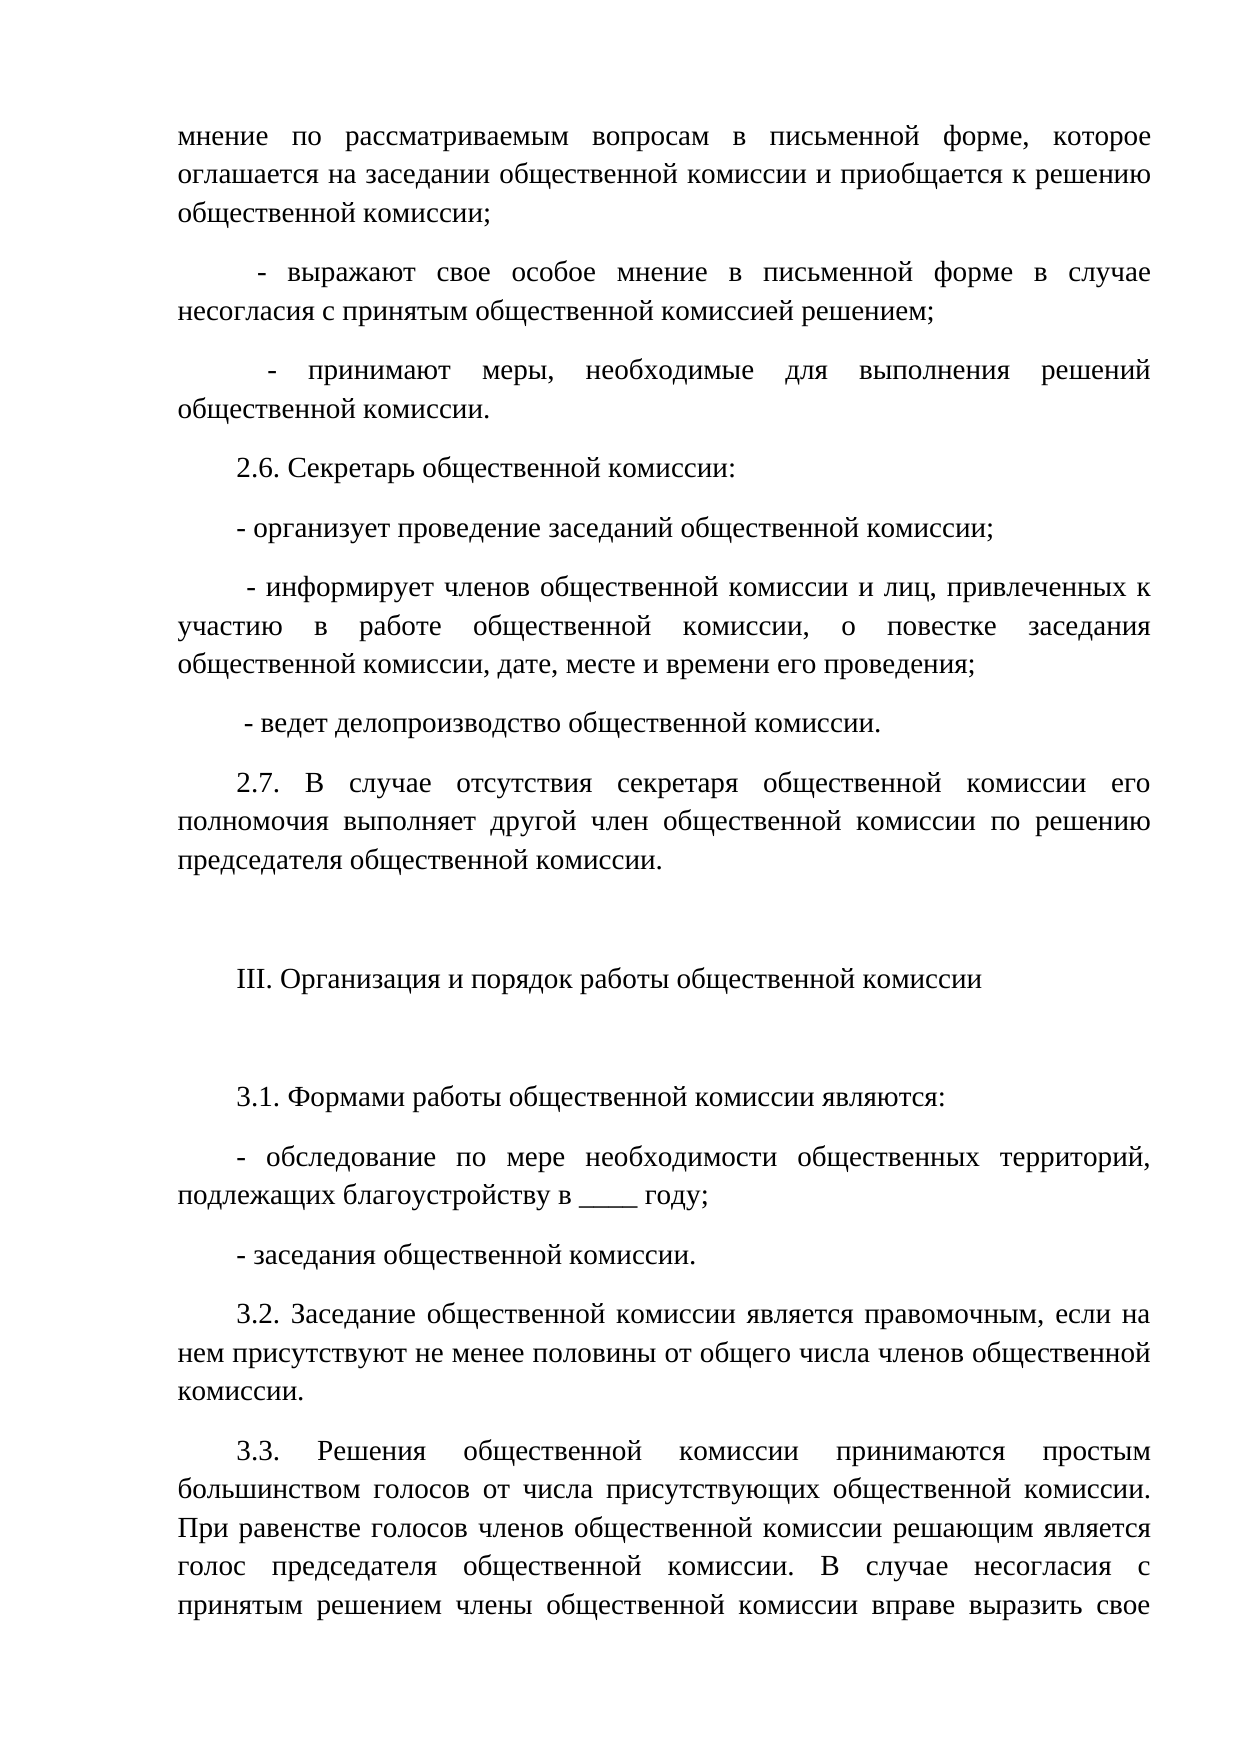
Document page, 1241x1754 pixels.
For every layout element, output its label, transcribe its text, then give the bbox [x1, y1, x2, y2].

text 3.2. Заседание общественной комиссии является правомочным, если на нем присутствуют не менее половины от общего числа членов общественной комиссии. [177, 1296, 1152, 1407]
text 2.7. В случае отсутствия секретаря общественной комиссии его полномочия выполняет другой член общественной комиссии по решению председателя общественной комиссии. [177, 765, 1152, 876]
text - информирует членов общественной комиссии и лиц, привлеченных к участию в работе общественной комиссии, о повестке заседания общественной комиссии, дате, месте и времени его проведения; [177, 569, 1152, 680]
text - выражают свое особое мнение в письменной форме в случае несогласия с принятым общественной комиссией решением; [177, 254, 1152, 327]
text - ведет делопроизводство общественной комиссии. [177, 706, 1152, 739]
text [177, 1433, 1152, 1620]
text - принимают меры, необходимые для выполнения решений общественной комиссии. [177, 352, 1152, 424]
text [177, 118, 1152, 229]
text 2.6. Секретарь общественной комиссии: [177, 450, 1152, 484]
text III. Организация и порядок работы общественной комиссии [177, 961, 1152, 994]
text - заседания общественной комиссии. [177, 1237, 1152, 1270]
text - обследование по мере необходимости общественных территорий, подлежащих благоустройству в ____ году; [177, 1139, 1152, 1211]
text 3.1. Формами работы общественной комиссии являются: [177, 1079, 1152, 1113]
text - организует проведение заседаний общественной комиссии; [177, 510, 1152, 543]
